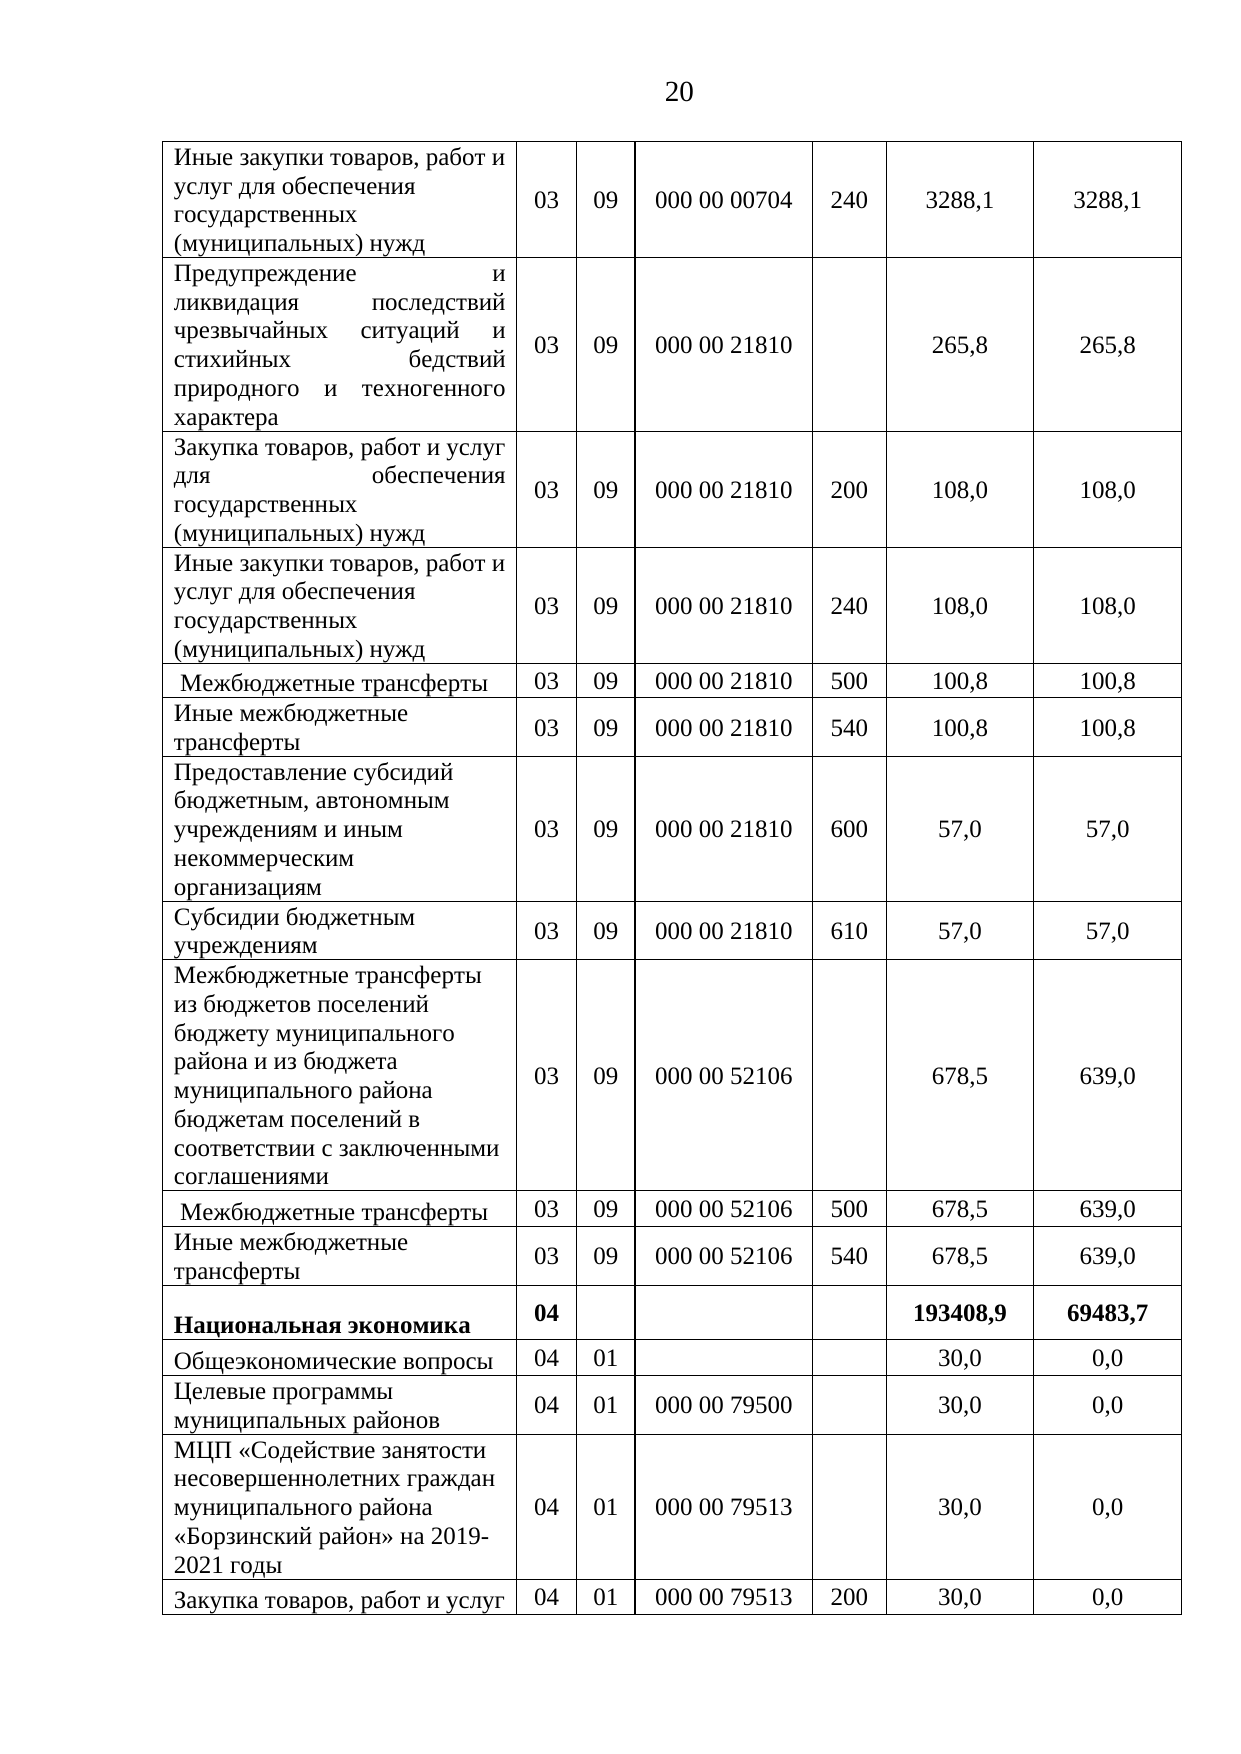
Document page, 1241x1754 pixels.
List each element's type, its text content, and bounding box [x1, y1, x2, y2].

table_cell 01 [577, 1580, 634, 1614]
table_cell 639,0 [1034, 1227, 1181, 1284]
table_cell 03 [517, 757, 576, 901]
table_cell Иные закупки товаров, работ и услуг для обеспечения государственных (муниципальных) нужд [163, 142, 516, 257]
table_cell 678,5 [887, 1227, 1033, 1284]
table_cell 000 00 00704 [636, 142, 812, 257]
table_cell 000 00 52106 [636, 1191, 812, 1226]
table_cell 57,0 [1034, 757, 1181, 901]
table_cell Предоставление субсидий бюджетным, автономным учреждениям и иным некоммерческим организациям [163, 757, 516, 901]
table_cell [163, 1580, 516, 1614]
table_cell 000 00 21810 [636, 548, 812, 663]
table_cell 000 00 21810 [636, 698, 812, 756]
table_cell 03 [517, 142, 576, 257]
table_cell 03 [517, 664, 576, 697]
table_cell [813, 1340, 886, 1375]
table_cell 01 [577, 1340, 634, 1375]
table_cell Субсидии бюджетным учреждениям [163, 902, 516, 959]
table_cell 108,0 [1034, 548, 1181, 663]
table_cell 01 [577, 1376, 634, 1434]
table_cell Общеэкономические вопросы [163, 1340, 516, 1375]
table_cell 678,5 [887, 960, 1033, 1190]
table_cell 100,8 [887, 664, 1033, 697]
table_cell Иные межбюджетные трансферты [163, 1227, 516, 1284]
table_cell Закупка товаров, работ и услуг для обеспечения государственных (муниципальных) нужд [163, 432, 516, 547]
table_cell 200 [813, 432, 886, 547]
table_cell Иные закупки товаров, работ и услуг для обеспечения государственных (муниципальных) нужд [163, 548, 516, 663]
table_cell [577, 1286, 634, 1339]
table_cell 108,0 [887, 432, 1033, 547]
table_cell 09 [577, 698, 634, 756]
table_cell 000 00 79500 [636, 1376, 812, 1434]
table_cell 3288,1 [1034, 142, 1181, 257]
table_cell 540 [813, 1227, 886, 1284]
table_cell [813, 1286, 886, 1339]
table_cell 09 [577, 142, 634, 257]
table_cell 540 [813, 698, 886, 756]
table_cell Межбюджетные трансферты из бюджетов поселений бюджету муниципального района и из бюджета муниципального района бюджетам поселений в соответствии с заключенными соглашениями [163, 960, 516, 1190]
table_cell 09 [577, 258, 634, 431]
table_cell 193408,9 [887, 1286, 1033, 1339]
table_cell 500 [813, 1191, 886, 1226]
table_cell 0,0 [1034, 1580, 1181, 1614]
table_cell 265,8 [1034, 258, 1181, 431]
table_cell [813, 960, 886, 1190]
table_cell 09 [577, 1191, 634, 1226]
table_cell 600 [813, 757, 886, 901]
table_cell [636, 1340, 812, 1375]
table_cell Целевые программы муниципальных районов [163, 1376, 516, 1434]
table_cell 09 [577, 902, 634, 959]
table_cell 03 [517, 1227, 576, 1284]
table_cell 639,0 [1034, 1191, 1181, 1226]
table_cell 03 [517, 902, 576, 959]
table_cell 01 [577, 1435, 634, 1578]
table_cell 57,0 [887, 902, 1033, 959]
table_cell Национальная экономика [163, 1286, 516, 1339]
table_cell 0,0 [1034, 1340, 1181, 1375]
table_cell 30,0 [887, 1340, 1033, 1375]
table_cell 04 [517, 1435, 576, 1578]
table_cell 0,0 [1034, 1435, 1181, 1578]
table_cell 240 [813, 548, 886, 663]
table_cell 108,0 [1034, 432, 1181, 547]
table_cell 57,0 [887, 757, 1033, 901]
table_cell 09 [577, 664, 634, 697]
table_cell 200 [813, 1580, 886, 1614]
table_cell 09 [577, 432, 634, 547]
table_cell Межбюджетные трансферты [163, 664, 516, 697]
table_cell [813, 1435, 886, 1578]
table_cell 500 [813, 664, 886, 697]
table_cell 000 00 21810 [636, 757, 812, 901]
table_cell 100,8 [1034, 664, 1181, 697]
table_cell 000 00 52106 [636, 1227, 812, 1284]
table_cell 57,0 [1034, 902, 1181, 959]
table_cell 610 [813, 902, 886, 959]
table_cell 678,5 [887, 1191, 1033, 1226]
table_cell 03 [517, 432, 576, 547]
table_cell 000 00 21810 [636, 432, 812, 547]
table_cell 000 00 21810 [636, 664, 812, 697]
table_cell [636, 1286, 812, 1339]
table_cell 000 00 21810 [636, 902, 812, 959]
table_cell 09 [577, 548, 634, 663]
table_cell 000 00 52106 [636, 960, 812, 1190]
table_cell 30,0 [887, 1376, 1033, 1434]
table_cell 09 [577, 757, 634, 901]
table_cell 30,0 [887, 1435, 1033, 1578]
table_cell 000 00 79513 [636, 1435, 812, 1578]
table_cell 265,8 [887, 258, 1033, 431]
table_cell 03 [517, 548, 576, 663]
table_cell Иные межбюджетные трансферты [163, 698, 516, 756]
table_cell 09 [577, 1227, 634, 1284]
table_cell 03 [517, 258, 576, 431]
table_cell 3288,1 [887, 142, 1033, 257]
table_cell 639,0 [1034, 960, 1181, 1190]
table_cell [813, 1376, 886, 1434]
table_cell 100,8 [1034, 698, 1181, 756]
table_cell 100,8 [887, 698, 1033, 756]
table_cell Предупреждение и ликвидация последствий чрезвычайных ситуаций и стихийных бедствий природного и техногенного характера [163, 258, 516, 431]
table_cell 108,0 [887, 548, 1033, 663]
table_cell 04 [517, 1376, 576, 1434]
table_cell 04 [517, 1340, 576, 1375]
table_cell [813, 258, 886, 431]
table_cell 04 [517, 1580, 576, 1614]
table_cell 0,0 [1034, 1376, 1181, 1434]
table_cell 000 00 21810 [636, 258, 812, 431]
table_cell Межбюджетные трансферты [163, 1191, 516, 1226]
table_cell 04 [517, 1286, 576, 1339]
table_cell 03 [517, 960, 576, 1190]
table_cell 03 [517, 1191, 576, 1226]
table_cell 30,0 [887, 1580, 1033, 1614]
table_cell 09 [577, 960, 634, 1190]
table_cell 000 00 79513 [636, 1580, 812, 1614]
table_cell 03 [517, 698, 576, 756]
table_cell МЦП «Содействие занятости несовершеннолетних граждан муниципального района «Борзинский район» на 2019-2021 годы [163, 1435, 516, 1578]
table_cell 240 [813, 142, 886, 257]
table_cell 69483,7 [1034, 1286, 1181, 1339]
